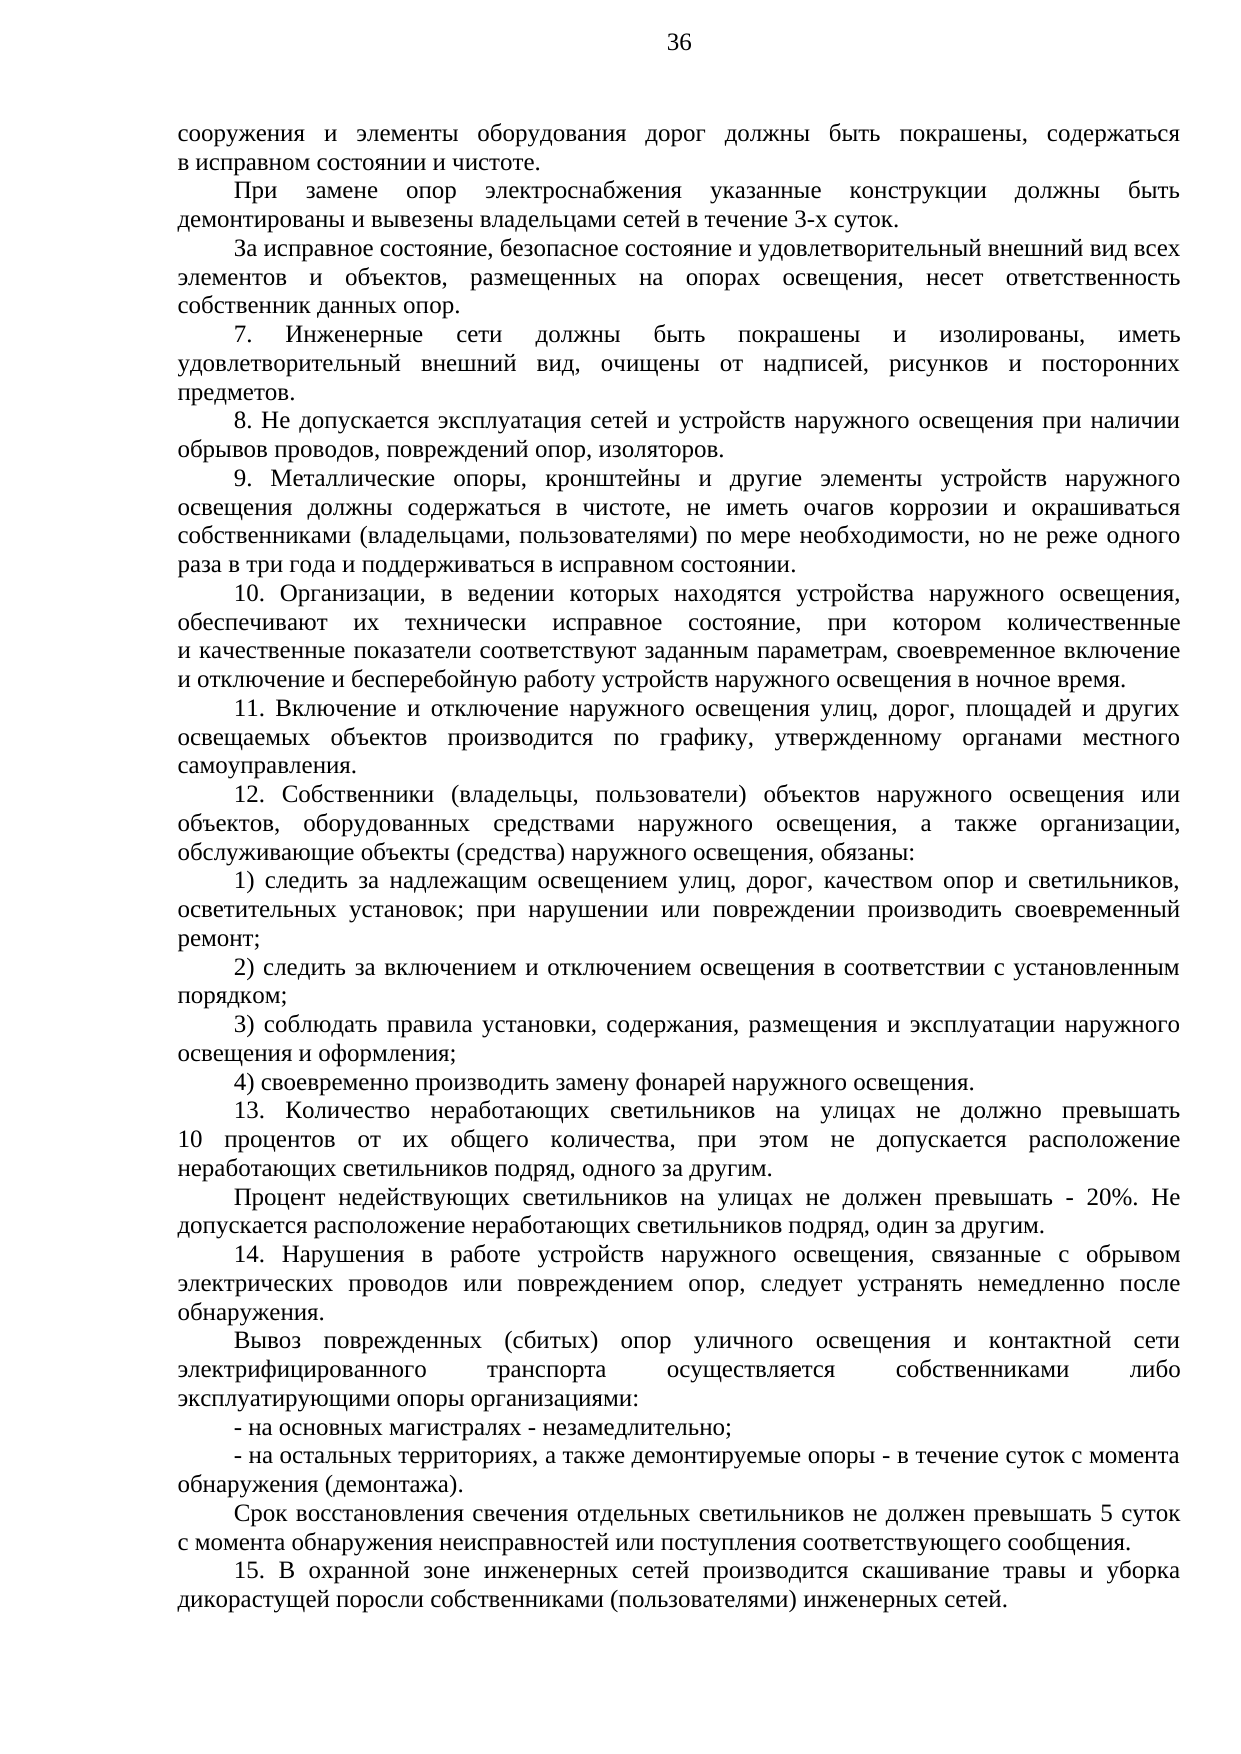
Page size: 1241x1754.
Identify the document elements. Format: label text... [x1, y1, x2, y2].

text 15. В охранной зоне инженерных сетей производится скашивание травы и уборка дикорастущей поросли собственниками (пользователями) инженерных сетей. [177, 1556, 1181, 1613]
text 2) следить за включением и отключением освещения в соответствии с установленным порядком; [177, 952, 1181, 1009]
text Процент недействующих светильников на улицах не должен превышать - 20%. Не допускается расположение неработающих светильников подряд, один за другим. [177, 1182, 1181, 1239]
text 1) следить за надлежащим освещением улиц, дорог, качеством опор и светильников, осветительных установок; при нарушении или повреждении производить своевременный ремонт; [177, 866, 1181, 952]
text - на основных магистралях - незамедлительно; [177, 1412, 1181, 1441]
text 14. Нарушения в работе устройств наружного освещения, связанные с обрывом электрических проводов или повреждением опор, следует устранять немедленно после обнаружения. [177, 1239, 1181, 1326]
text 13. Количество неработающих светильников на улицах не должно превышать 10 процентов от их общего количества, при этом не допускается расположение неработающих светильников подряд, одного за другим. [177, 1096, 1181, 1182]
text 9. Металлические опоры, кронштейны и другие элементы устройств наружного освещения должны содержаться в чистоте, не иметь очагов коррозии и окрашиваться собственниками (владельцами, пользователями) по мере необходимости, но не реже одного раза в три года и поддерживаться в исправном состоянии. [177, 463, 1181, 578]
text За исправное состояние, безопасное состояние и удовлетворительный внешний вид всех элементов и объектов, размещенных на опорах освещения, несет ответственность собственник данных опор. [177, 233, 1181, 319]
text 4) своевременно производить замену фонарей наружного освещения. [177, 1067, 1181, 1096]
text 11. Включение и отключение наружного освещения улиц, дорог, площадей и других освещаемых объектов производится по графику, утвержденному органами местного самоуправления. [177, 693, 1181, 779]
text 12. Собственники (владельцы, пользователи) объектов наружного освещения или объектов, оборудованных средствами наружного освещения, а также организации, обслуживающие объекты (средства) наружного освещения, обязаны: [177, 779, 1181, 866]
text Срок восстановления свечения отдельных светильников не должен превышать 5 суток с момента обнаружения неисправностей или поступления соответствующего сообщения. [177, 1498, 1181, 1556]
text 8. Не допускается эксплуатация сетей и устройств наружного освещения при наличии обрывов проводов, повреждений опор, изоляторов. [177, 406, 1181, 463]
text 7. Инженерные сети должны быть покрашены и изолированы, иметь удовлетворительный внешний вид, очищены от надписей, рисунков и посторонних предметов. [177, 319, 1181, 406]
text - на остальных территориях, а также демонтируемые опоры - в течение суток с момента обнаружения (демонтажа). [177, 1441, 1181, 1498]
text При замене опор электроснабжения указанные конструкции должны быть демонтированы и вывезены владельцами сетей в течение 3-х суток. [177, 176, 1181, 233]
text Вывоз поврежденных (сбитых) опор уличного освещения и контактной сети электрифицированного транспорта осуществляется собственниками либо эксплуатирующими опоры организациями: [177, 1326, 1181, 1412]
text 3) соблюдать правила установки, содержания, размещения и эксплуатации наружного освещения и оформления; [177, 1009, 1181, 1067]
text 10. Организации, в ведении которых находятся устройства наружного освещения, обеспечивают их технически исправное состояние, при котором количественные и качественные показатели соответствуют заданным параметрам, своевременное включение и отключение и бесперебойную работу устройств наружного освещения в ночное время. [177, 578, 1181, 693]
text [177, 118, 1181, 176]
